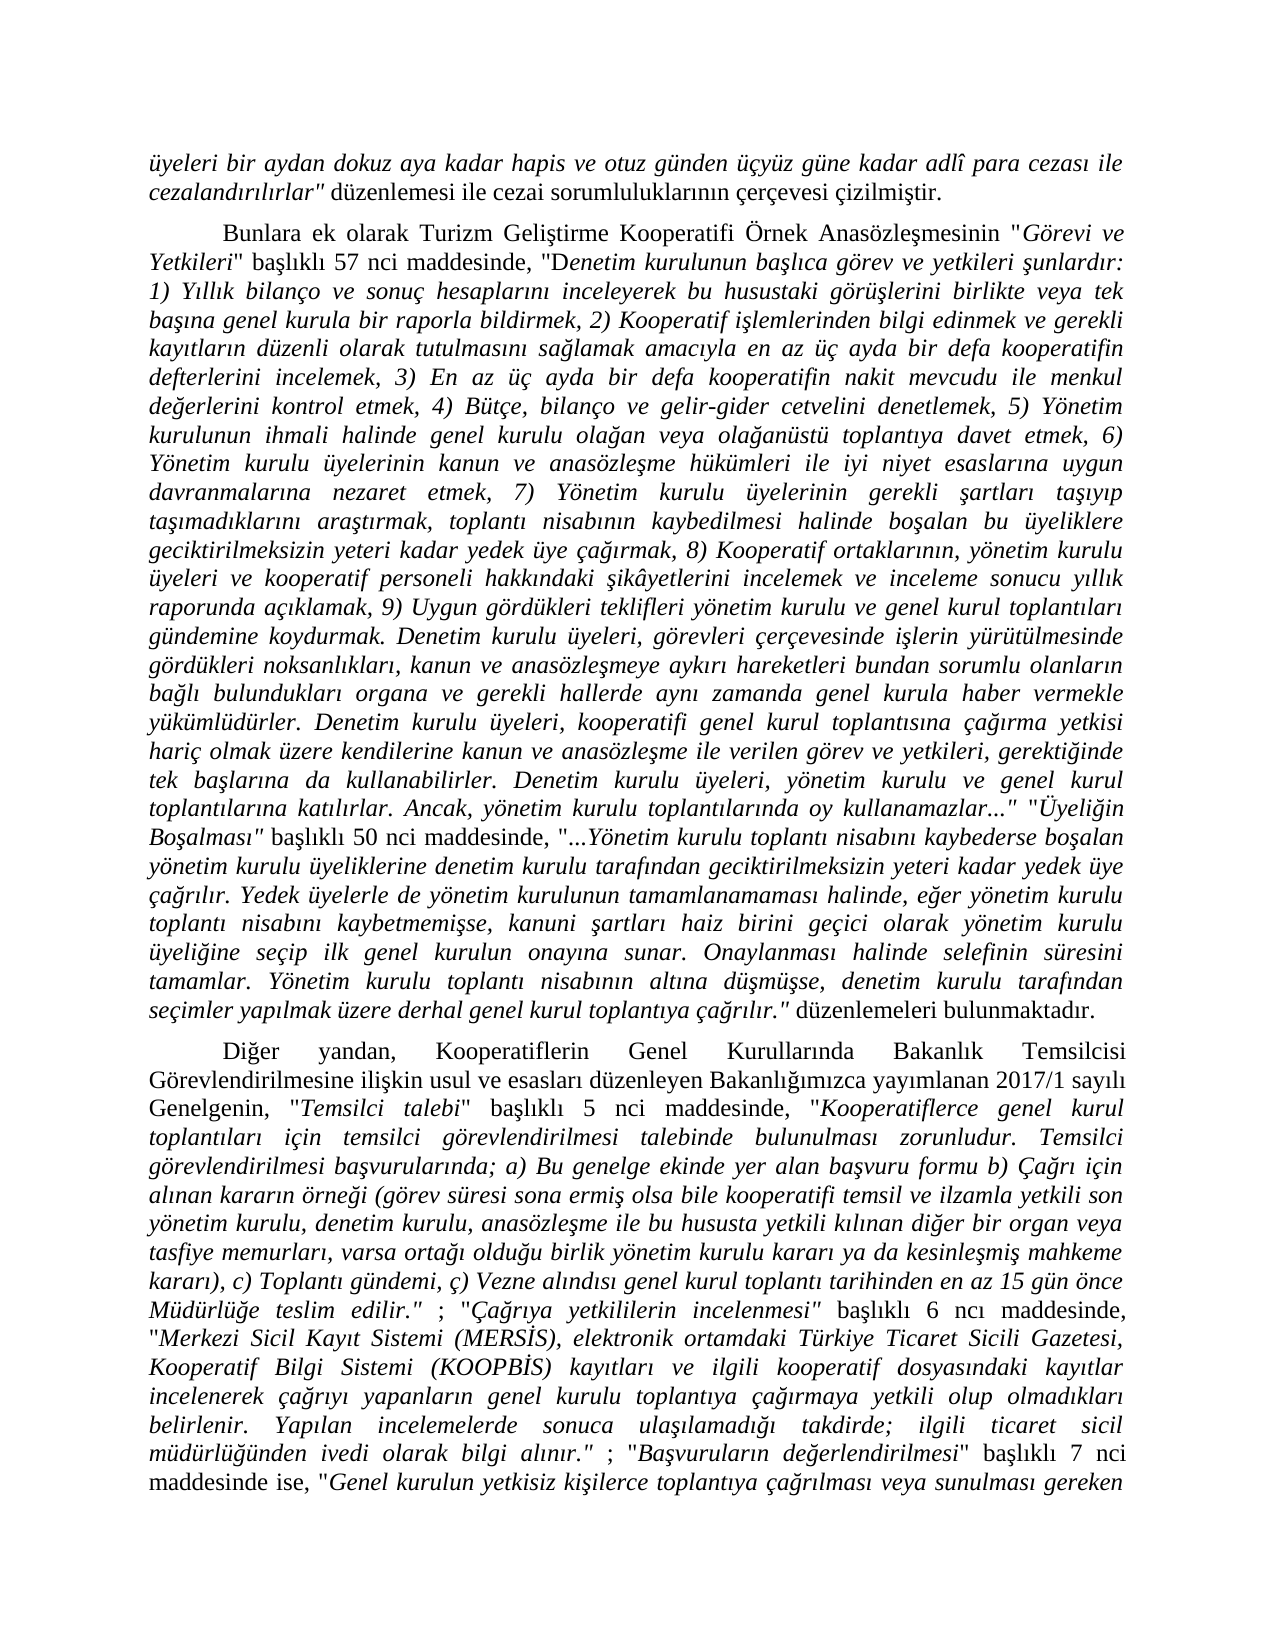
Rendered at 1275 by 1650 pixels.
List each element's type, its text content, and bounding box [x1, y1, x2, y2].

text Bunlara ek olarak Turizm Geliştirme Kooperatifi Örnek Anasözleşmesinin "Görevi ve Yetkileri" başlıklı 57 nci maddesinde, "Denetim kurulunun başlıca görev ve yetkileri şunlardır: 1) Yıllık bilanço ve sonuç hesaplarını inceleyerek bu husustaki görüşlerini birlikte veya tek başına genel kurula bir raporla bildirmek, 2) Kooperatif işlemlerinden bilgi edinmek ve gerekli kayıtların düzenli olarak tutulmasını sağlamak amacıyla en az üç ayda bir defa kooperatifin defterlerini incelemek, 3) En az üç ayda bir defa kooperatifin nakit mevcudu ile menkul değerlerini kontrol etmek, 4) Bütçe, bilanço ve gelir-gider cetvelini denetlemek, 5) Yönetim kurulunun ihmali halinde genel kurulu olağan veya olağanüstü toplantıya davet etmek, 6) Yönetim kurulu üyelerinin kanun ve anasözleşme hükümleri ile iyi niyet esaslarına uygun davranmalarına nezaret etmek, 7) Yönetim kurulu üyelerinin gerekli şartları taşıyıp taşımadıklarını araştırmak, toplantı nisabının kaybedilmesi halinde boşalan bu üyeliklere geciktirilmeksizin yeteri kadar yedek üye çağırmak, 8) Kooperatif ortaklarının, yönetim kurulu üyeleri ve kooperatif personeli hakkındaki şikâyetlerini incelemek ve inceleme sonucu yıllık raporunda açıklamak, 9) Uygun gördükleri teklifleri yönetim kurulu ve genel kurul toplantıları gündemine koydurmak. Denetim kurulu üyeleri, görevleri çerçevesinde işlerin yürütülmesinde gördükleri noksanlıkları, kanun ve anasözleşmeye aykırı hareketleri bundan sorumlu olanların bağlı bulundukları organa ve gerekli hallerde aynı zamanda genel kurula haber vermekle yükümlüdürler. Denetim kurulu üyeleri, kooperatifi genel kurul toplantısına çağırma yetkisi hariç olmak üzere kendilerine kanun ve anasözleşme ile verilen görev ve yetkileri, gerektiğinde tek başlarına da kullanabilirler. Denetim kurulu üyeleri, yönetim kurulu ve genel kurul toplantılarına katılırlar. Ancak, yönetim kurulu toplantılarında oy kullanamazlar..." "Üyeliğin Boşalması" başlıklı 50 nci maddesinde, "...Yönetim kurulu toplantı nisabını kaybederse boşalan yönetim kurulu üyeliklerine denetim kurulu tarafından geciktirilmeksizin yeteri kadar yedek üye çağrılır. Yedek üyelerle de yönetim kurulunun tamamlanamaması halinde, eğer yönetim kurulu toplantı nisabını kaybetmemişse, kanuni şartları haiz birini geçici olarak yönetim kurulu üyeliğine seçip ilk genel kurulun onayına sunar. Onaylanması halinde selefinin süresini tamamlar. Yönetim kurulu toplantı nisabının altına düşmüşse, denetim kurulu tarafından seçimler yapılmak üzere derhal genel kurul toplantıya çağrılır." düzenlemeleri bulunmaktadır. [148, 218, 1127, 1023]
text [148, 1036, 1127, 1496]
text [148, 148, 1127, 206]
